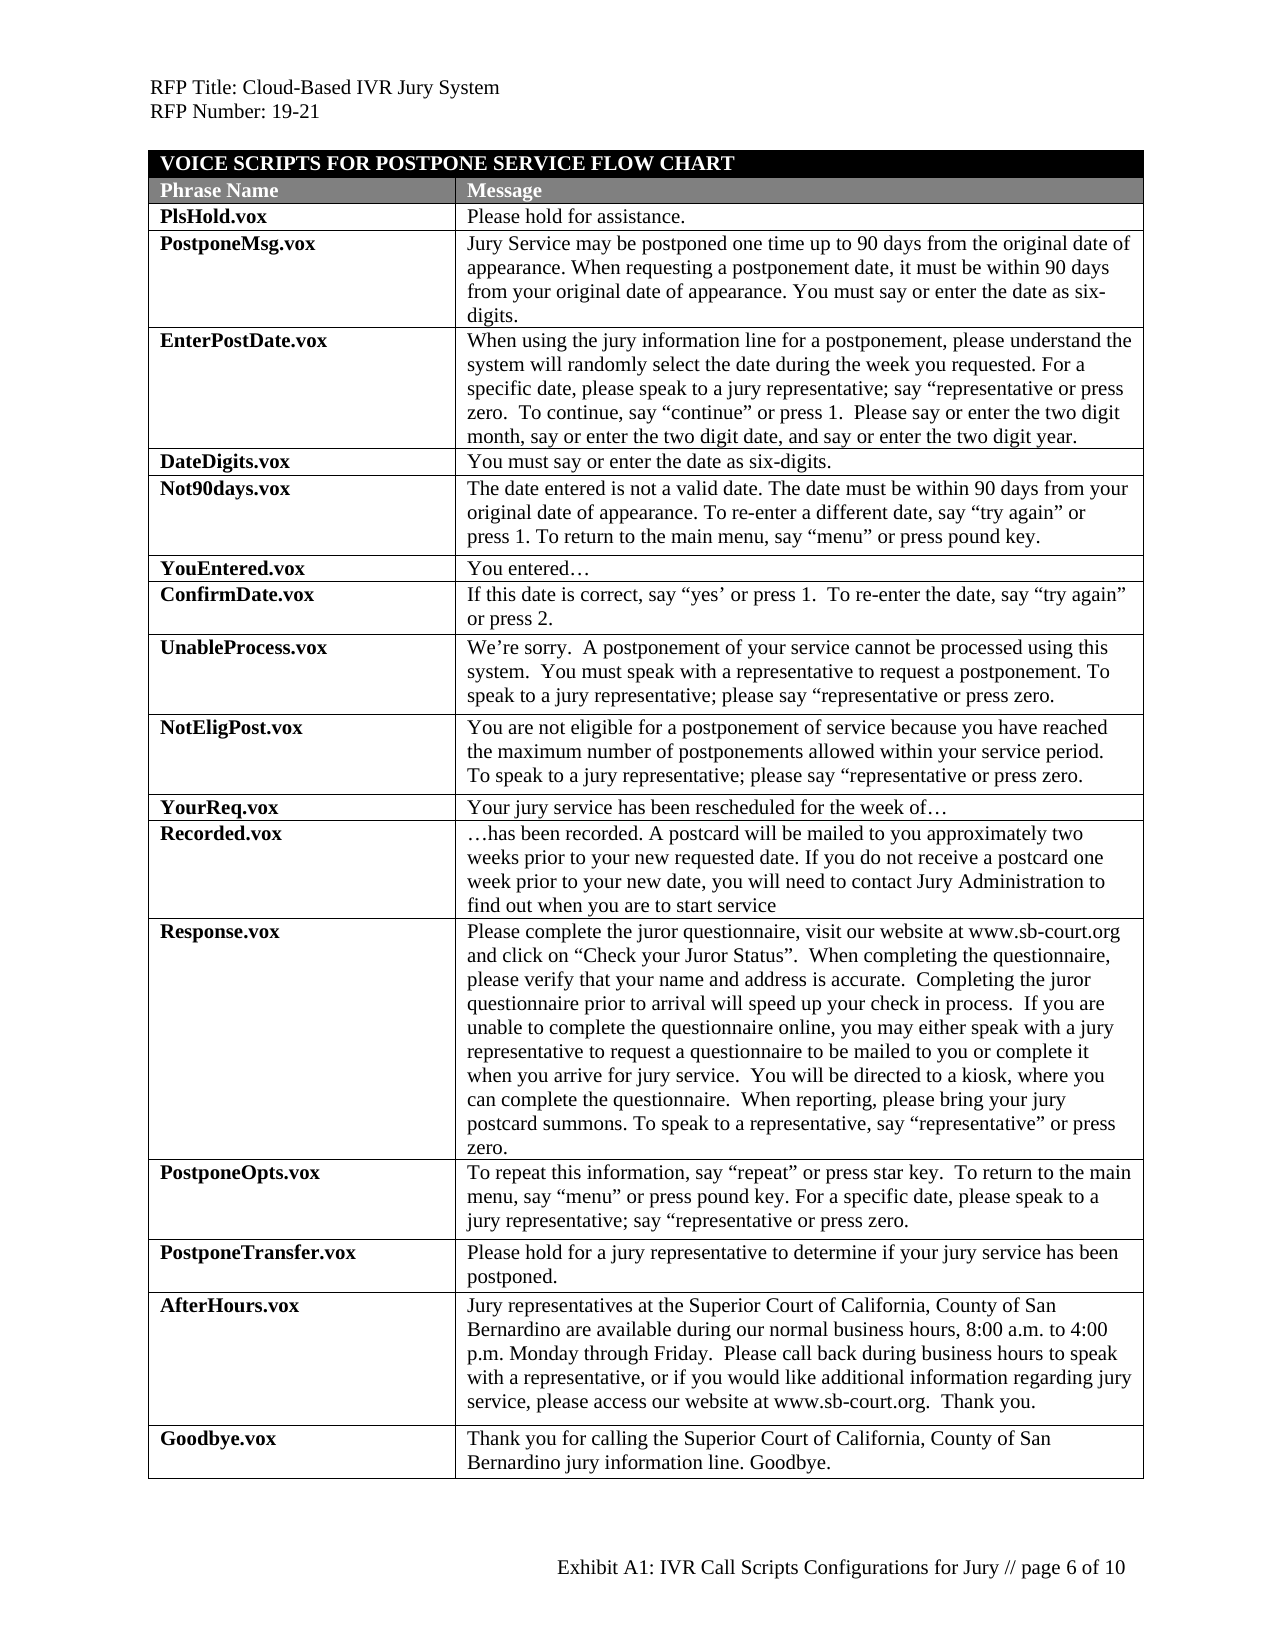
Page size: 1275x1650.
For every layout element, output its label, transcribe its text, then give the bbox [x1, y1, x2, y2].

table_cell You must say or enter the date as six-digits. [456, 449, 1143, 475]
table_cell PostponeMsg.vox [149, 231, 455, 327]
table_cell Recorded.vox [149, 821, 455, 918]
table_cell Response.vox [149, 919, 455, 1159]
table_cell ConfirmDate.vox [149, 582, 455, 634]
table_cell Not90days.vox [149, 476, 455, 554]
table_cell The date entered is not a valid date. The date must be within 90 days from your original date of appearance. To re-enter a different date, say “try again” or press 1. To return to the main menu, say “menu” or press pound key. [456, 476, 1143, 554]
table_cell DateDigits.vox [149, 449, 455, 475]
table_cell Goodbye.vox [149, 1426, 455, 1478]
table_cell Please complete the juror questionnaire, visit our website at www.sb-court.org and click on “Check your Juror Status”. When completing the questionnaire, please verify that your name and address is accurate. Completing the juror questionnaire prior to arrival will speed up your check in process. If you are unable to complete the questionnaire online, you may either speak with a jury representative to request a questionnaire to be mailed to you or complete it when you arrive for jury service. You will be directed to a kiosk, where you can complete the questionnaire. When reporting, please bring your jury postcard summons. To speak to a representative, say “representative” or press zero. [456, 919, 1143, 1159]
table_cell …has been recorded. A postcard will be mailed to you approximately two weeks prior to your new requested date. If you do not receive a postcard one week prior to your new date, you will need to contact Jury Administration to find out when you are to start service [456, 821, 1143, 918]
table_cell Jury Service may be postponed one time up to 90 days from the original date of appearance. When requesting a postponement date, it must be within 90 days from your original date of appearance. You must say or enter the date as six-digits. [456, 231, 1143, 327]
table_cell UnableProcess.vox [149, 635, 455, 714]
table_cell Phrase Name [149, 178, 455, 203]
table_cell You entered… [456, 556, 1143, 581]
table_cell We’re sorry. A postponement of your service cannot be processed using this system. You must speak with a representative to request a postponement. To speak to a jury representative; please say “representative or press zero. [456, 635, 1143, 714]
table_cell PostponeTransfer.vox [149, 1240, 455, 1292]
table_cell PostponeOpts.vox [149, 1160, 455, 1239]
table_cell When using the jury information line for a postponement, please understand the system will randomly select the date during the week you requested. For a specific date, please speak to a jury representative; say “representative or press zero. To continue, say “continue” or press 1. Please say or enter the two digit month, say or enter the two digit date, and say or enter the two digit year. [456, 328, 1143, 448]
table_cell NotEligPost.vox [149, 715, 455, 794]
table_cell To repeat this information, say “repeat” or press star key. To return to the main menu, say “menu” or press pound key. For a specific date, please speak to a jury representative; say “representative or press zero. [456, 1160, 1143, 1239]
table_cell EnterPostDate.vox [149, 328, 455, 448]
table_cell If this date is correct, say “yes’ or press 1. To re-enter the date, say “try again” or press 2. [456, 582, 1143, 634]
table_cell Please hold for a jury representative to determine if your jury service has been postponed. [456, 1240, 1143, 1292]
table_cell YourReq.vox [149, 795, 455, 820]
table_cell Message [456, 178, 1143, 203]
table_cell AfterHours.vox [149, 1293, 455, 1425]
table_cell Thank you for calling the Superior Court of California, County of San Bernardino jury information line. Goodbye. [456, 1426, 1143, 1478]
table_cell You are not eligible for a postponement of service because you have reached the maximum number of postponements allowed within your service period. To speak to a jury representative; please say “representative or press zero. [456, 715, 1143, 794]
table_cell Your jury service has been rescheduled for the week of… [456, 795, 1143, 820]
table_header VOICE SCRIPTS FOR POSTPONE SERVICE FLOW CHART [149, 151, 1143, 177]
table_cell PlsHold.vox [149, 204, 455, 230]
table_cell YouEntered.vox [149, 556, 455, 581]
table_cell Please hold for assistance. [456, 204, 1143, 230]
